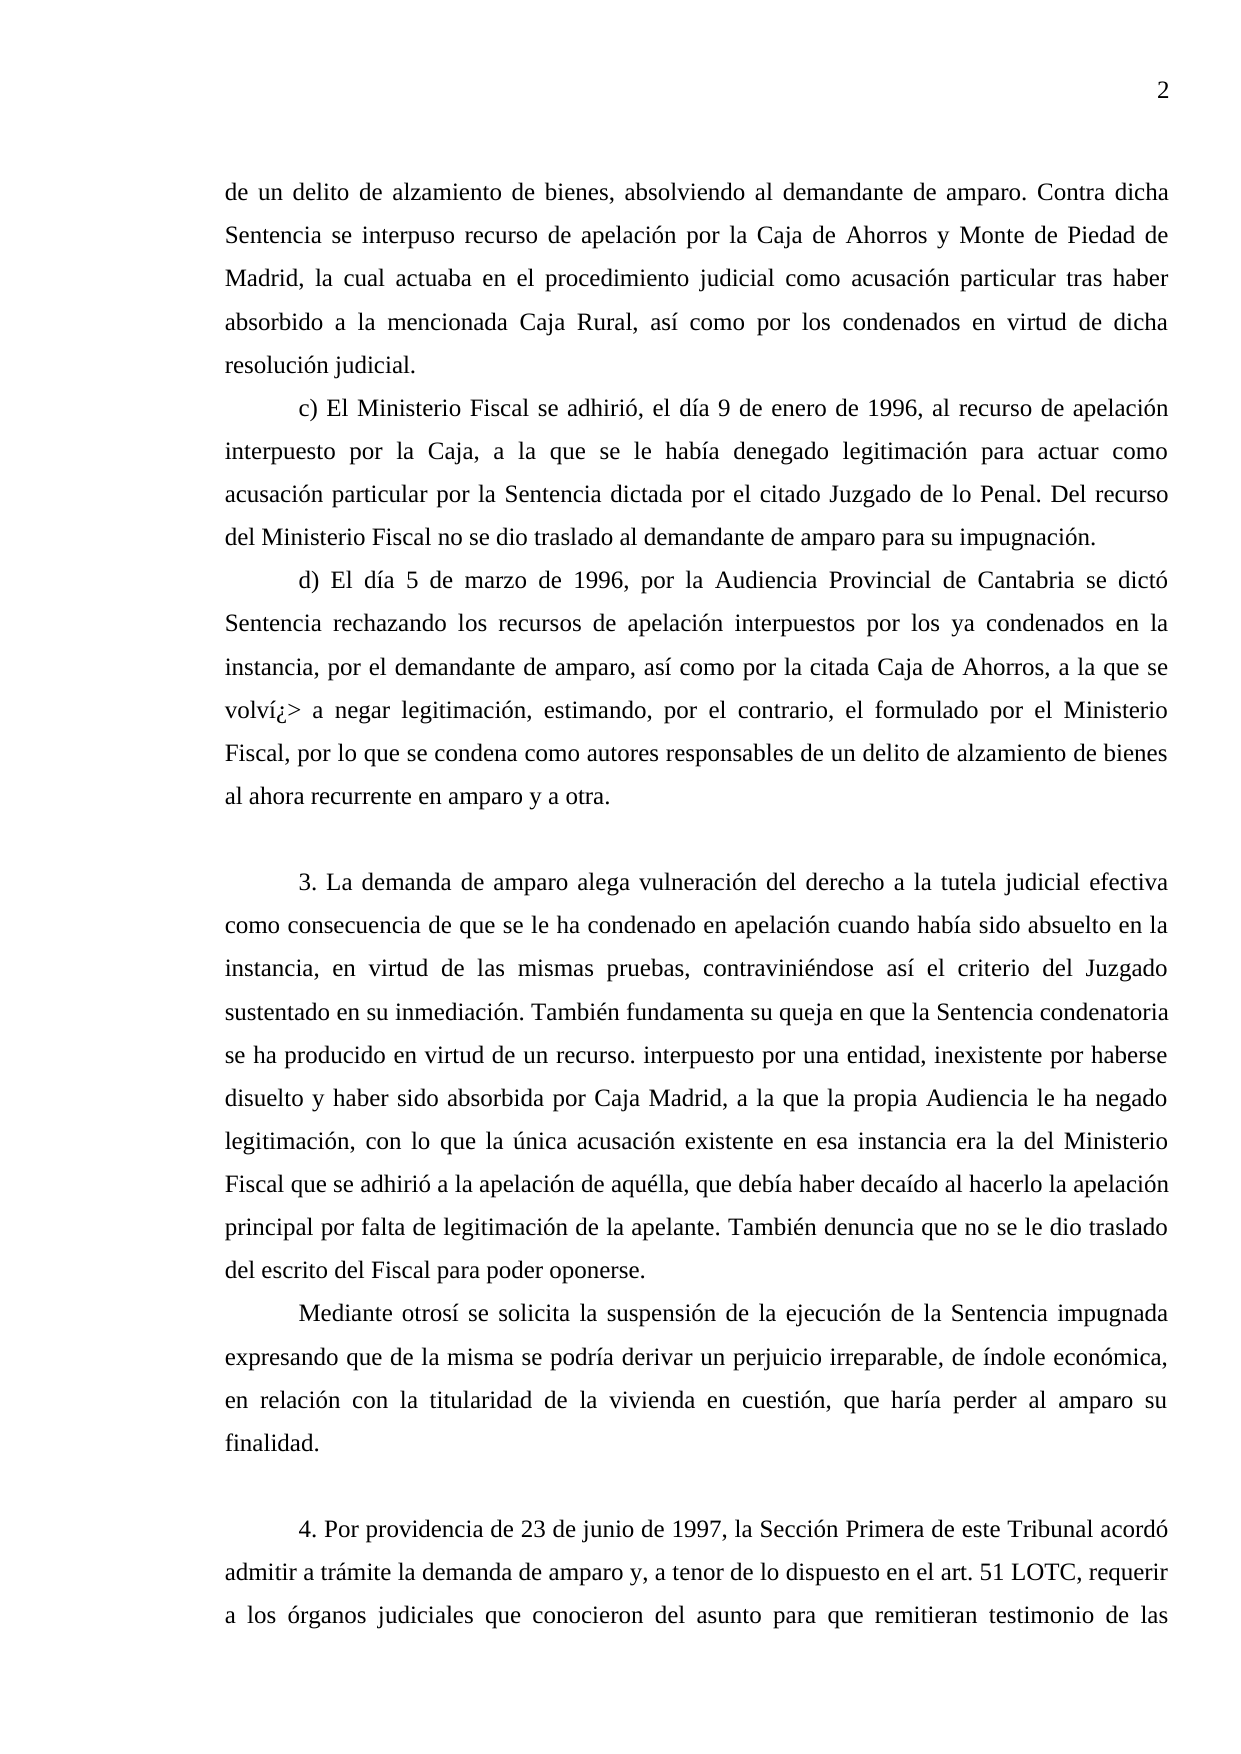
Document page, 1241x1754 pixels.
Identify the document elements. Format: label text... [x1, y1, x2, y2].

text d) El día 5 de marzo de 1996, por la Audiencia Provincial de Cantabria se dictó Sentencia rechazando los recursos de apelación interpuestos por los ya condenados en la instancia, por el demandante de amparo, así como por la citada Caja de Ahorros, a la que se volví¿> a negar legitimación, estimando, por el contrario, el formulado por el Ministerio Fiscal, por lo que se condena como autores responsables de un delito de alzamiento de bienes al ahora recurrente en amparo y a otra. [224, 565, 1169, 810]
text 3. La demanda de amparo alega vulneración del derecho a la tutela judicial efectiva como consecuencia de que se le ha condenado en apelación cuando había sido absuelto en la instancia, en virtud de las mismas pruebas, contraviniéndose así el criterio del Juzgado sustentado en su inmediación. También fundamenta su queja en que la Sentencia condenatoria se ha producido en virtud de un recurso. interpuesto por una entidad, inexistente por haberse disuelto y haber sido absorbida por Caja Madrid, a la que la propia Audiencia le ha negado legitimación, con lo que la única acusación existente en esa instancia era la del Ministerio Fiscal que se adhirió a la apelación de aquélla, que debía haber decaído al hacerlo la apelación principal por falta de legitimación de la apelante. También denuncia que no se le dio traslado del escrito del Fiscal para poder oponerse. [224, 867, 1169, 1284]
text Mediante otrosí se solicita la suspensión de la ejecución de la Sentencia impugnada expresando que de la misma se podría derivar un perjuicio irreparable, de índole económica, en relación con la titularidad de la vivienda en cuestión, que haría perder al amparo su finalidad. [224, 1298, 1169, 1457]
text c) El Ministerio Fiscal se adhirió, el día 9 de enero de 1996, al recurso de apelación interpuesto por la Caja, a la que se le había denegado legitimación para actuar como acusación particular por la Sentencia dictada por el citado Juzgado de lo Penal. Del recurso del Ministerio Fiscal no se dio traslado al demandante de amparo para su impugnación. [224, 393, 1169, 551]
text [224, 1514, 1169, 1629]
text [224, 177, 1169, 378]
